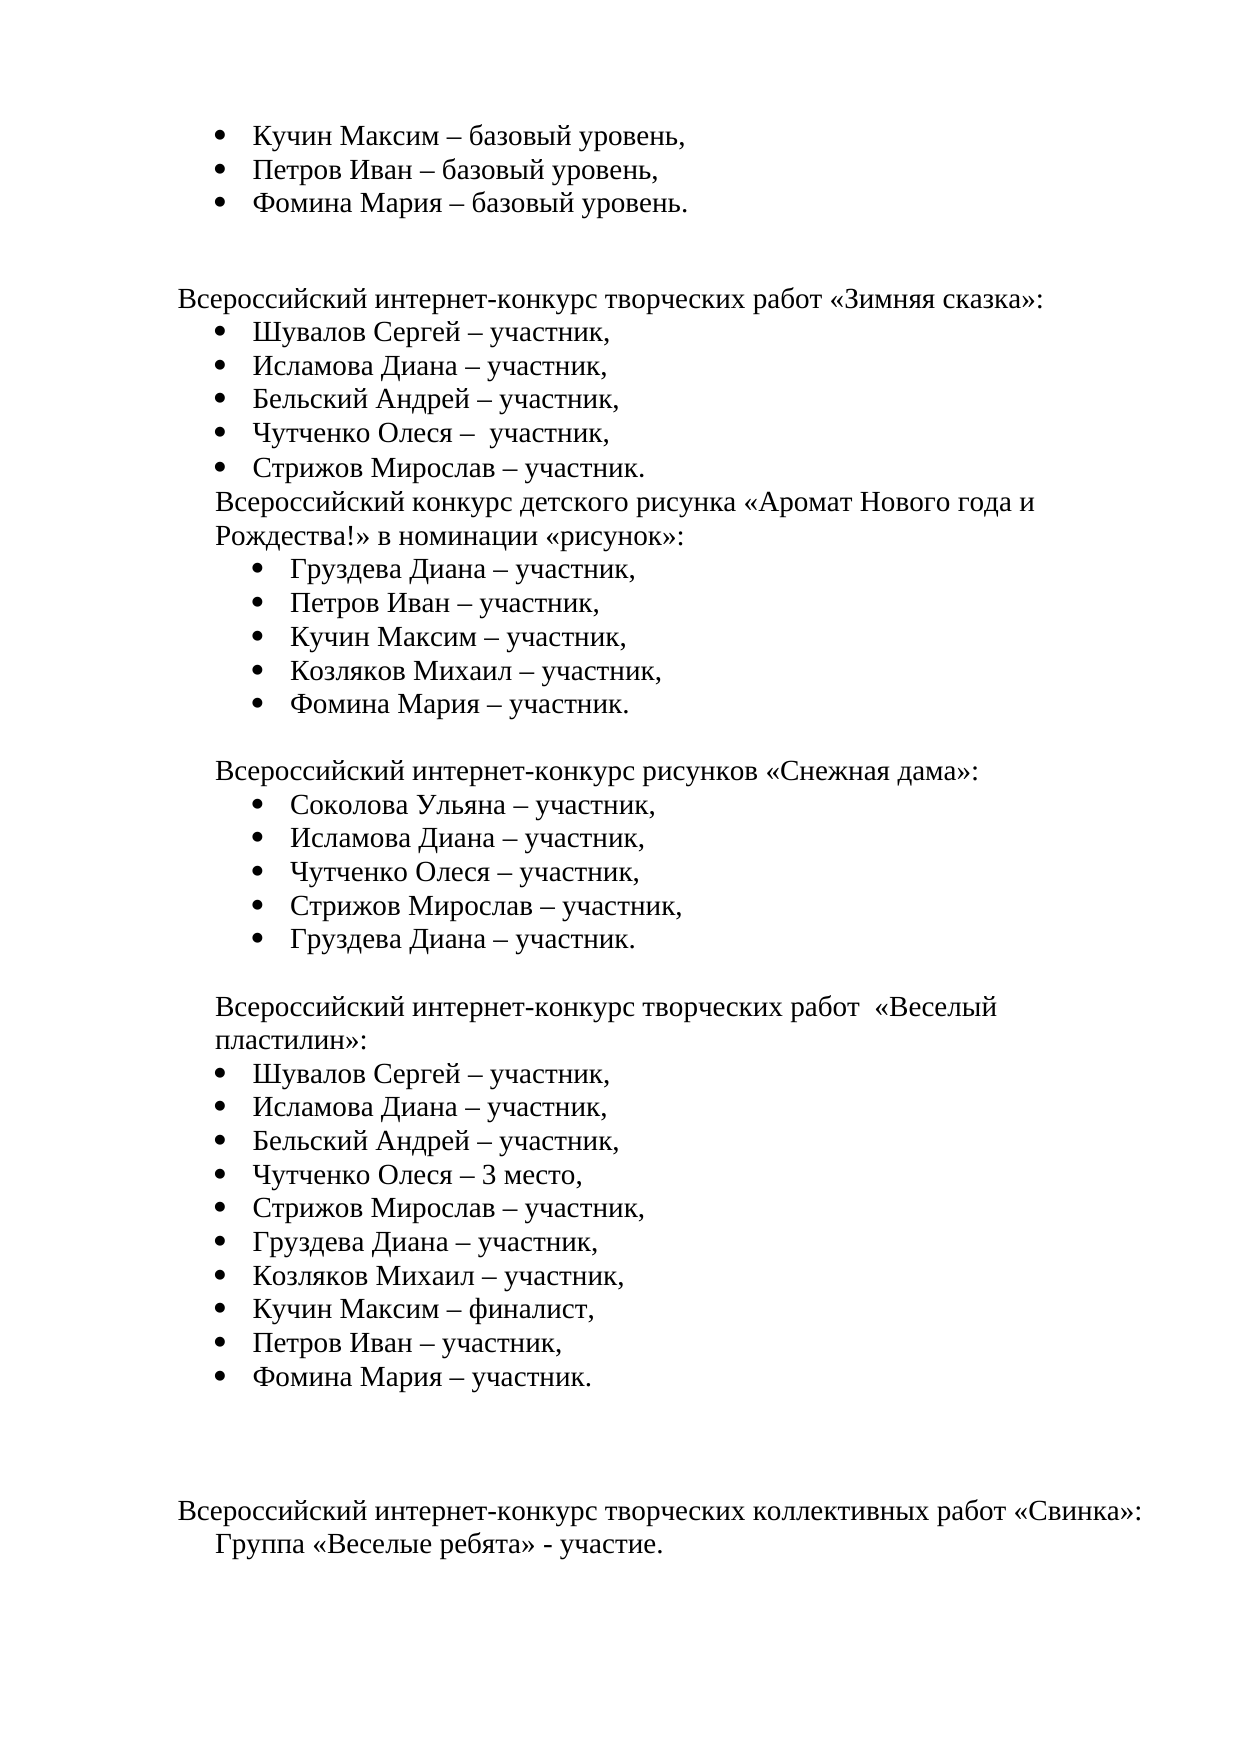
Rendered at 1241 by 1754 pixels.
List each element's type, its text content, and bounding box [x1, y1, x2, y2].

list Шувалов Сергей – участник, [215, 1056, 1152, 1089]
list Соколова Ульяна – участник, [252, 787, 1152, 821]
list Козляков Михаил – участник, [252, 653, 1152, 686]
list Стрижов Мирослав – участник, [215, 1190, 1152, 1224]
list Груздева Диана – участник. [252, 922, 1152, 955]
list Кучин Максим – базовый уровень, [215, 118, 1152, 152]
list Груздева Диана – участник, [252, 552, 1152, 585]
text Всероссийский интернет-конкурс творческих коллективных работ «Свинка»: [177, 1493, 1152, 1526]
list Кучин Максим – финалист, [215, 1291, 1152, 1325]
text Всероссийский интернет-конкурс творческих работ «Зимняя сказка»: [177, 281, 1152, 314]
list Исламова Диана – участник, [215, 1089, 1152, 1123]
list Кучин Максим – участник, [252, 619, 1152, 653]
list Бельский Андрей – участник, [215, 382, 1152, 415]
list Стрижов Мирослав – участник. [215, 449, 1152, 484]
list Чутченко Олеся – участник, [215, 415, 1152, 449]
list Бельский Андрей – участник, [215, 1123, 1152, 1157]
list Петров Иван – участник, [215, 1325, 1152, 1359]
list Козляков Михаил – участник, [215, 1258, 1152, 1291]
list Исламова Диана – участник, [252, 821, 1152, 854]
list Груздева Диана – участник, [215, 1224, 1152, 1258]
list Чутченко Олеся – участник, [252, 854, 1152, 888]
text Группа «Веселые ребята» - участие. [215, 1526, 1152, 1560]
text Всероссийский интернет-конкурс рисунков «Снежная дама»: [215, 753, 1152, 787]
list Фомина Мария – участник. [215, 1359, 1152, 1392]
list Фомина Мария – базовый уровень. [215, 185, 1152, 219]
list Шувалов Сергей – участник, [215, 314, 1152, 348]
text Всероссийский конкурс детского рисунка «Аромат Нового года и Рождества!» в номинации «рисунок»: [215, 484, 1152, 552]
list Петров Иван – базовый уровень, [215, 152, 1152, 185]
list Исламова Диана – участник, [215, 348, 1152, 382]
list Фомина Мария – участник. [252, 686, 1152, 720]
list Стрижов Мирослав – участник, [252, 888, 1152, 922]
list Петров Иван – участник, [252, 585, 1152, 619]
list Чутченко Олеся – 3 место, [215, 1157, 1152, 1190]
text Всероссийский интернет-конкурс творческих работ «Веселый пластилин»: [215, 989, 1152, 1056]
